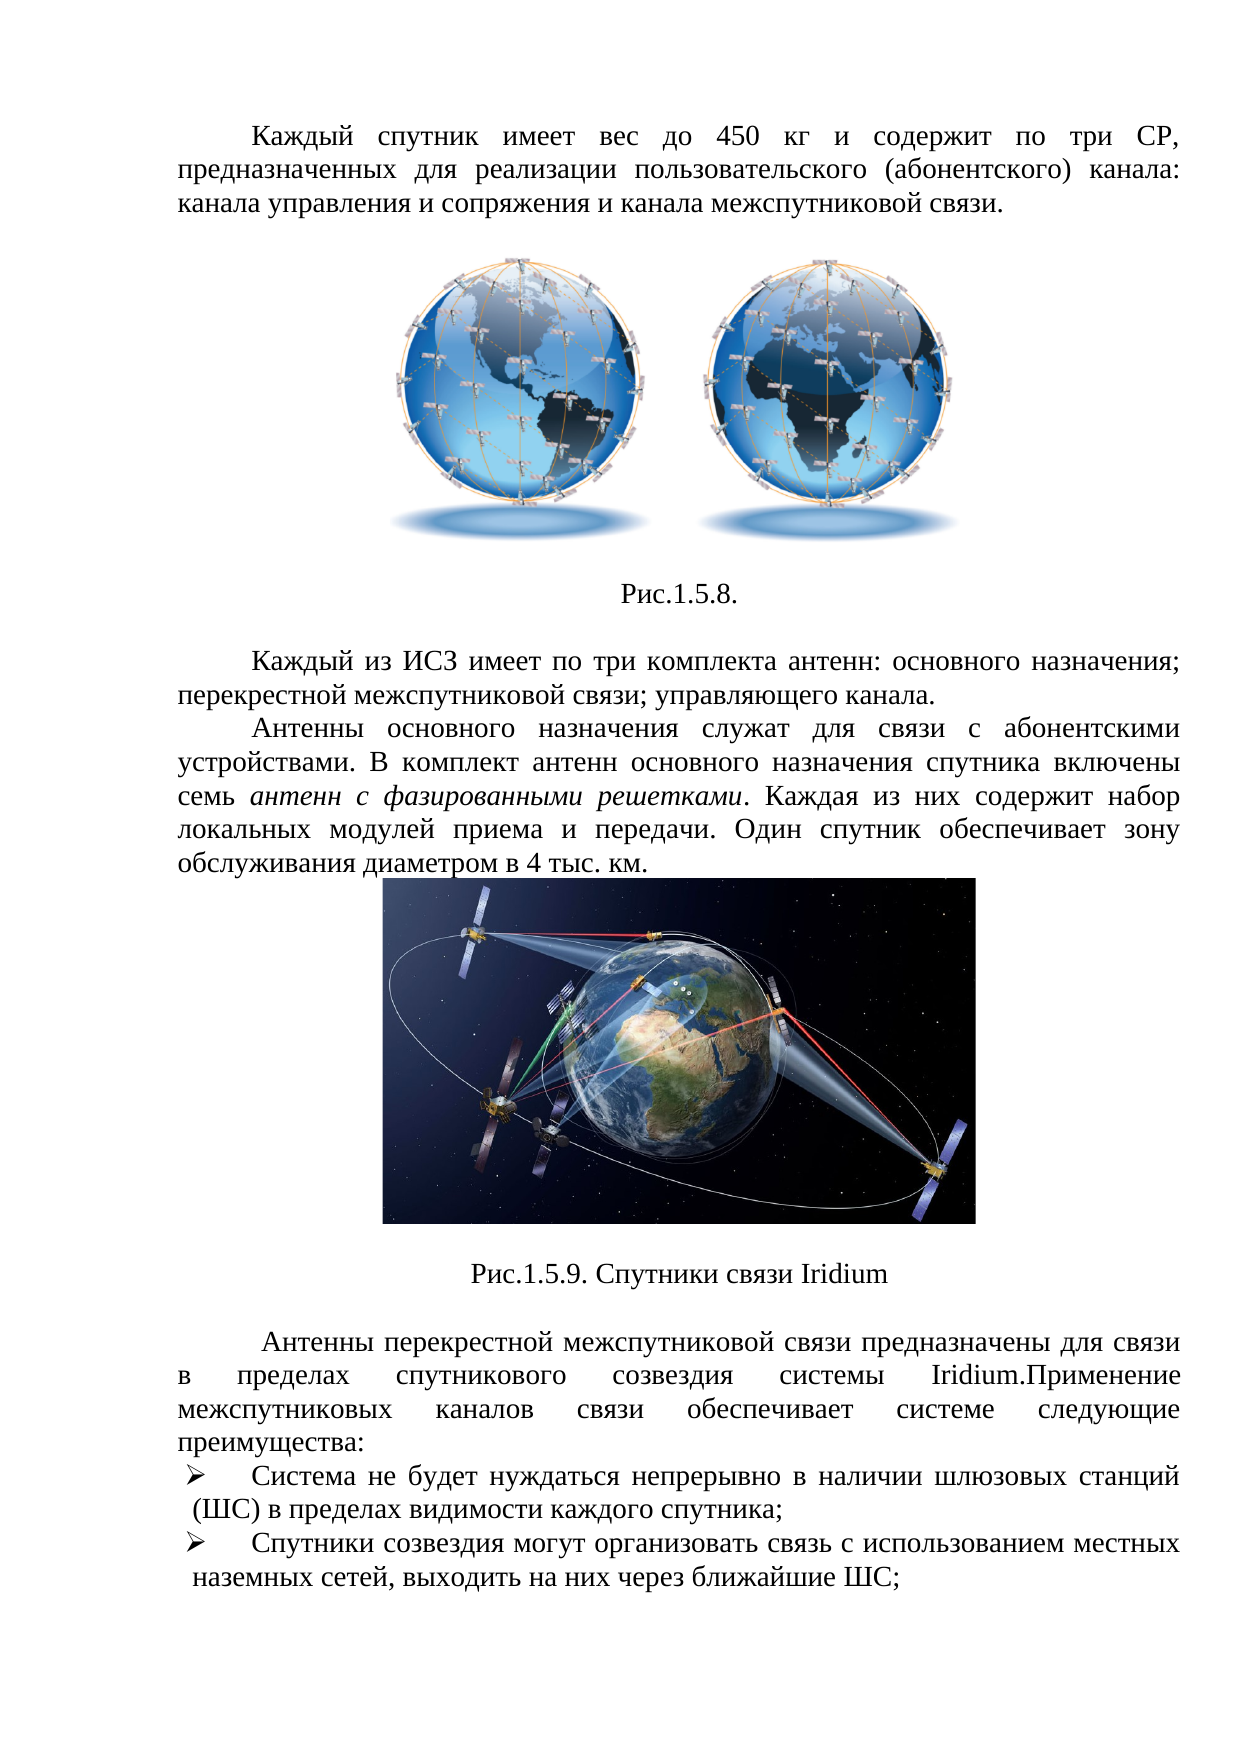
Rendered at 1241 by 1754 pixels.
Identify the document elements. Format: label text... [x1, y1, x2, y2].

text Рис.1.5.9. Спутники связи Iridium [177, 1257, 1181, 1290]
picture [389, 252, 969, 543]
text Антенны основного назначения служат для связи с абонентскими устройствами. В комплект антенн основного назначения спутника включены семь антенн с фазированными решетками. Каждая из них содержит набор локальных модулей приема и передачи. Один спутник обеспечивает зону обслуживания диаметром в 4 тыс. км. [177, 711, 1181, 878]
text Антенны перекрестной межспутниковой связи предназначены для связи в пределах спутникового созвездия системы Iridium.Применение межспутниковых каналов связи обеспечивает системе следующие преимущества: [177, 1324, 1181, 1458]
picture [382, 878, 976, 1224]
text Рис.1.5.8. [177, 576, 1181, 610]
list Спутники созвездия могут организовать связь с использованием местных наземных сетей, выходить на них через ближайшие ШС; [184, 1525, 1181, 1592]
text Каждый спутник имеет вес до 450 кг и содержит по три СР, предназначенных для реализации пользовательского (абонентского) канала: канала управления и сопряжения и канала межспутниковой связи. [177, 118, 1181, 219]
text Каждый из ИСЗ имеет по три комплекта антенн: основного назначения; перекрестной межспутниковой связи; управляющего канала. [177, 643, 1181, 711]
list Система не будет нуждаться непрерывно в наличии шлюзовых станций (ШС) в пределах видимости каждого спутника; [184, 1458, 1181, 1525]
